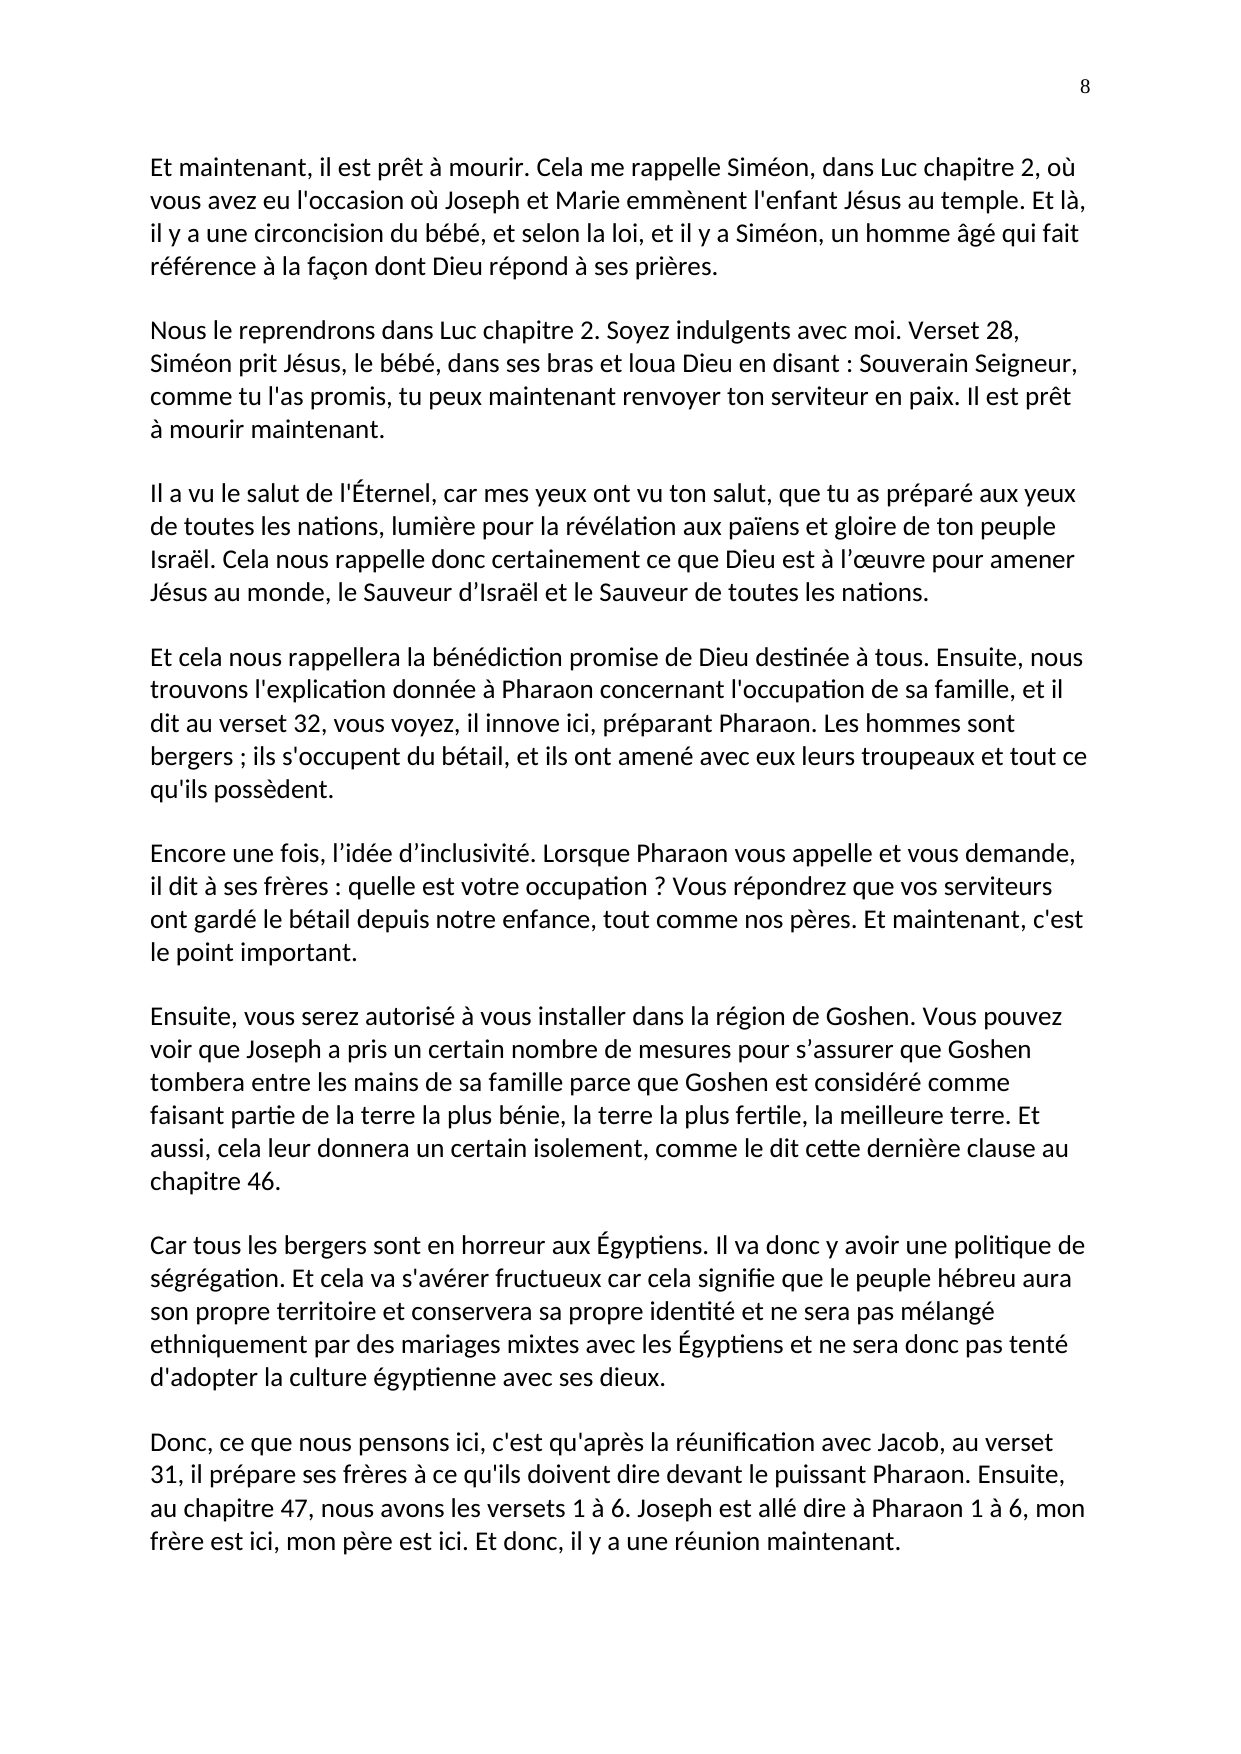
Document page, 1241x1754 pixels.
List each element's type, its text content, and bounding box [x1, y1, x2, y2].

text Car tous les bergers sont en horreur aux Égyptiens. Il va donc y avoir une politique de ségrégation. Et cela va s'avérer fructueux car cela signifie que le peuple hébreu aura son propre territoire et conservera sa propre identité et ne sera pas mélangé ethniquement par des mariages mixtes avec les Égyptiens et ne sera donc pas tenté d'adopter la culture égyptienne avec ses dieux. [150, 1228, 1090, 1393]
text Et maintenant, il est prêt à mourir. Cela me rappelle Siméon, dans Luc chapitre 2, où vous avez eu l'occasion où Joseph et Marie emmènent l'enfant Jésus au temple. Et là, il y a une circoncision du bébé, et selon la loi, et il y a Siméon, un homme âgé qui fait référence à la façon dont Dieu répond à ses prières. [150, 150, 1090, 282]
text Donc, ce que nous pensons ici, c'est qu'après la réunification avec Jacob, au verset 31, il prépare ses frères à ce qu'ils doivent dire devant le puissant Pharaon. Ensuite, au chapitre 47, nous avons les versets 1 à 6. Joseph est allé dire à Pharaon 1 à 6, mon frère est ici, mon père est ici. Et donc, il y a une réunion maintenant. [150, 1425, 1090, 1557]
text Encore une fois, l’idée d’inclusivité. Lorsque Pharaon vous appelle et vous demande, il dit à ses frères : quelle est votre occupation ? Vous répondrez que vos serviteurs ont gardé le bétail depuis notre enfance, tout comme nos pères. Et maintenant, c'est le point important. [150, 836, 1090, 968]
text Et cela nous rappellera la bénédiction promise de Dieu destinée à tous. Ensuite, nous trouvons l'explication donnée à Pharaon concernant l'occupation de sa famille, et il dit au verset 32, vous voyez, il innove ici, préparant Pharaon. Les hommes sont bergers ; ils s'occupent du bétail, et ils ont amené avec eux leurs troupeaux et tout ce qu'ils possèdent. [150, 640, 1090, 805]
text Nous le reprendrons dans Luc chapitre 2. Soyez indulgents avec moi. Verset 28, Siméon prit Jésus, le bébé, dans ses bras et loua Dieu en disant : Souverain Seigneur, comme tu l'as promis, tu peux maintenant renvoyer ton serviteur en paix. Il est prêt à mourir maintenant. [150, 313, 1090, 445]
text Ensuite, vous serez autorisé à vous installer dans la région de Goshen. Vous pouvez voir que Joseph a pris un certain nombre de mesures pour s’assurer que Goshen tombera entre les mains de sa famille parce que Goshen est considéré comme faisant partie de la terre la plus bénie, la terre la plus fertile, la meilleure terre. Et aussi, cela leur donnera un certain isolement, comme le dit cette dernière clause au chapitre 46. [150, 999, 1090, 1197]
text Il a vu le salut de l'Éternel, car mes yeux ont vu ton salut, que tu as préparé aux yeux de toutes les nations, lumière pour la révélation aux païens et gloire de ton peuple Israël. Cela nous rappelle donc certainement ce que Dieu est à l’œuvre pour amener Jésus au monde, le Sauveur d’Israël et le Sauveur de toutes les nations. [150, 476, 1090, 608]
